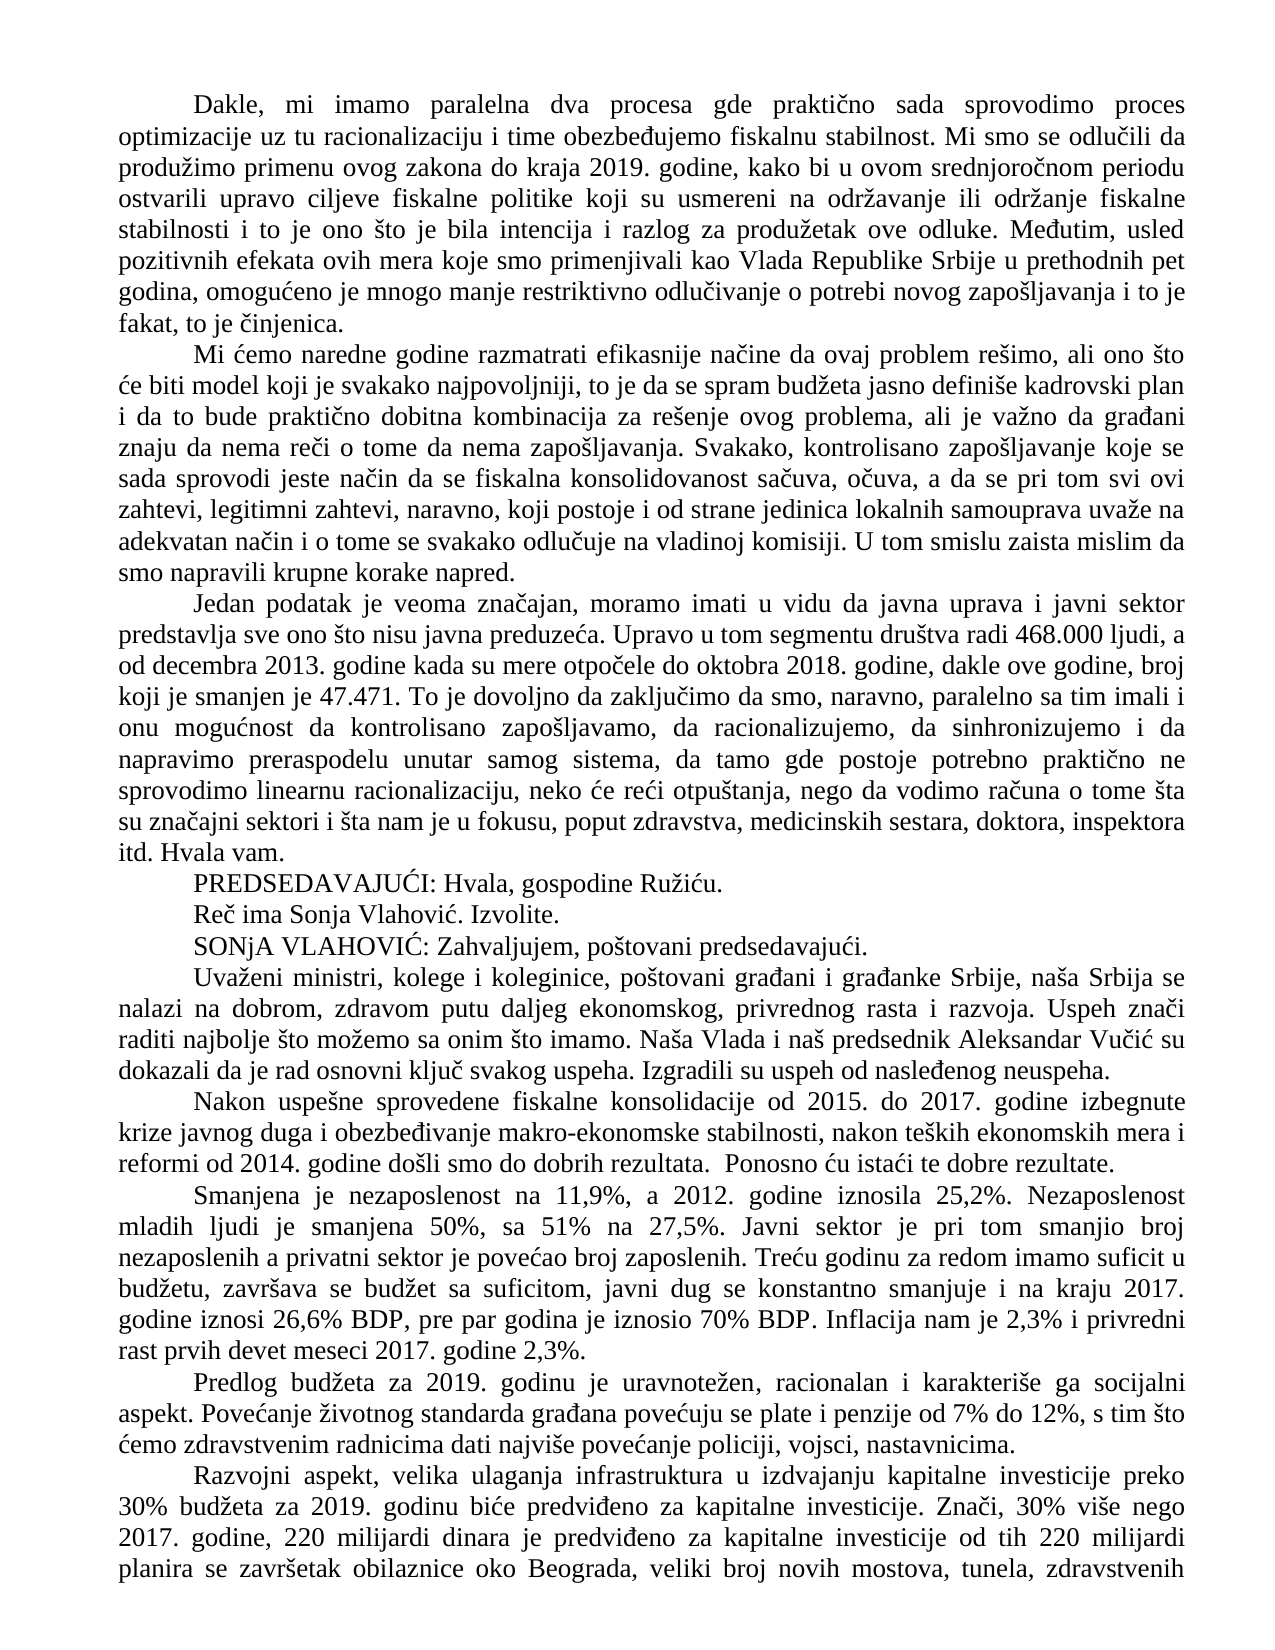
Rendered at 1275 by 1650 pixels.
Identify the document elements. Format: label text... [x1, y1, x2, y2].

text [118, 1459, 1186, 1584]
text Nakon uspešne sprovedene fiskalne konsolidacije od 2015. do 2017. godine izbegnute krize javnog duga i obezbeđivanje makro-ekonomske stabilnosti, nakon teških ekonomskih mera i reformi od 2014. godine došli smo do dobrih rezultata. Ponosno ću istaći te dobre rezultate. [118, 1085, 1186, 1179]
text Smanjena je nezaposlenost na 11,9%, a 2012. godine iznosila 25,2%. Nezaposlenost mladih ljudi je smanjena 50%, sa 51% na 27,5%. Javni sektor je pri tom smanjio broj nezaposlenih a privatni sektor je povećao broj zaposlenih. Treću godinu za redom imamo suficit u budžetu, završava se budžet sa suficitom, javni dug se konstantno smanjuje i na kraju 2017. godine iznosi 26,6% BDP, pre par godina je iznosio 70% BDP. Inflacija nam je 2,3% i privredni rast prvih devet meseci 2017. godine 2,3%. [118, 1179, 1186, 1366]
text Uvaženi ministri, kolege i koleginice, poštovani građani i građanke Srbije, naša Srbija se nalazi na dobrom, zdravom putu daljeg ekonomskog, privrednog rasta i razvoja. Uspeh znači raditi najbolje što možemo sa onim što imamo. Naša Vlada i naš predsednik Aleksandar Vučić su dokazali da je rad osnovni ključ svakog uspeha. Izgradili su uspeh od nasleđenog neuspeha. [118, 961, 1186, 1085]
text Dakle, mi imamo paralelna dva procesa gde praktično sada sprovodimo proces optimizacije uz tu racionalizaciju i time obezbeđujemo fiskalnu stabilnost. Mi smo se odlučili da produžimo primenu ovog zakona do kraja 2019. godine, kako bi u ovom srednjoročnom periodu ostvarili upravo ciljeve fiskalne politike koji su usmereni na održavanje ili održanje fiskalne stabilnosti i to je ono što je bila intencija i razlog za produžetak ove odluke. Međutim, usled pozitivnih efekata ovih mera koje smo primenjivali kao Vlada Republike Srbije u prethodnih pet godina, omogućeno je mnogo manje restriktivno odlučivanje o potrebi novog zapošljavanja i to je fakat, to je činjenica. [118, 89, 1186, 338]
text PREDSEDAVAJUĆI: Hvala, gospodine Ružiću. [118, 867, 1186, 898]
text Reč ima Sonja Vlahović. Izvolite. [118, 898, 1186, 929]
text Predlog budžeta za 2019. godinu je uravnotežen, racionalan i karakteriše ga socijalni aspekt. Povećanje životnog standarda građana povećuju se plate i penzije od 7% do 12%, s tim što ćemo zdravstvenim radnicima dati najviše povećanje policiji, vojsci, nastavnicima. [118, 1366, 1186, 1459]
text Jedan podatak je veoma značajan, moramo imati u vidu da javna uprava i javni sektor predstavlja sve ono što nisu javna preduzeća. Upravo u tom segmentu društva radi 468.000 ljudi, a od decembra 2013. godine kada su mere otpočele do oktobra 2018. godine, dakle ove godine, broj koji je smanjen je 47.471. To je dovoljno da zaključimo da smo, naravno, paralelno sa tim imali i onu mogućnost da kontrolisano zapošljavamo, da racionalizujemo, da sinhronizujemo i da napravimo preraspodelu unutar samog sistema, da tamo gde postoje potrebno praktično ne sprovodimo linearnu racionalizaciju, neko će reći otpuštanja, nego da vodimo računa o tome šta su značajni sektori i šta nam je u fokusu, poput zdravstva, medicinskih sestara, doktora, inspektora itd. Hvala vam. [118, 587, 1186, 867]
text SONjA VLAHOVIĆ: Zahvaljujem, poštovani predsedavajući. [118, 929, 1186, 961]
text Mi ćemo naredne godine razmatrati efikasnije načine da ovaj problem rešimo, ali ono što će biti model koji je svakako najpovoljniji, to je da se spram budžeta jasno definiše kadrovski plan i da to bude praktično dobitna kombinacija za rešenje ovog problema, ali je važno da građani znaju da nema reči o tome da nema zapošljavanja. Svakako, kontrolisano zapošljavanje koje se sada sprovodi jeste način da se fiskalna konsolidovanost sačuva, očuva, a da se pri tom svi ovi zahtevi, legitimni zahtevi, naravno, koji postoje i od strane jedinica lokalnih samouprava uvaže na adekvatan način i o tome se svakako odlučuje na vladinoj komisiji. U tom smislu zaista mislim da smo napravili krupne korake napred. [118, 338, 1186, 587]
